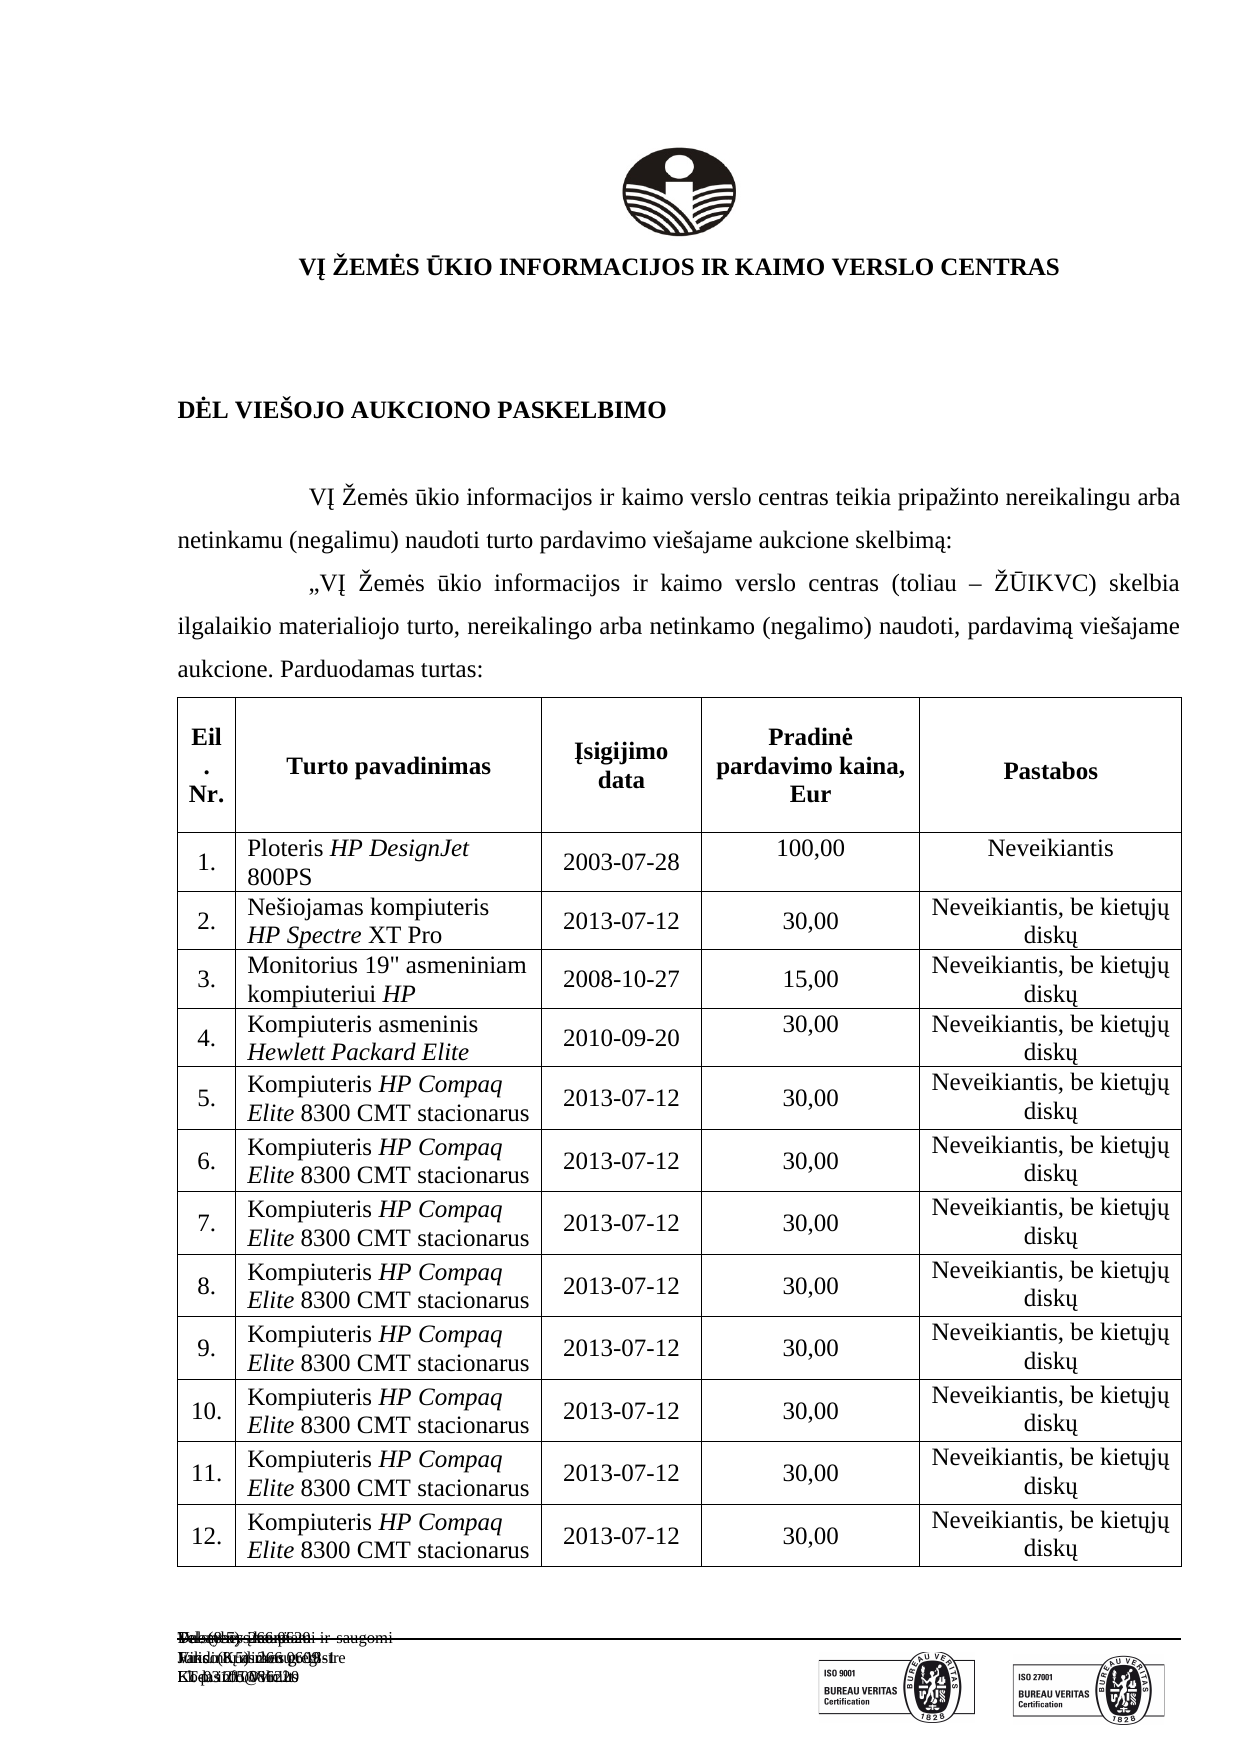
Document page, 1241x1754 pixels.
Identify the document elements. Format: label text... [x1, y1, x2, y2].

table_cell 2013-07-12 [542, 1067, 701, 1129]
table_cell Neveikiantis, be kietųjų diskų [920, 1442, 1181, 1504]
table_cell 2013-07-12 [542, 1317, 701, 1379]
table_cell 3. [178, 950, 235, 1008]
table_cell 30,00 [702, 1255, 919, 1316]
table_cell 15,00 [702, 950, 919, 1008]
table_cell Neveikiantis, be kietųjų diskų [920, 1505, 1181, 1566]
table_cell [236, 1442, 541, 1504]
table_cell Neveikiantis, be kietųjų diskų [920, 1130, 1181, 1191]
table_cell 30,00 [702, 1009, 919, 1066]
table_cell Kompiuteris HP Compaq Elite 8300 CMT stacionarus [236, 1255, 541, 1316]
text VĮ Žemės ūkio informacijos ir kaimo verslo centras teikia pripažinto nereikalingu arba netinkamu (negalimu) naudoti turto pardavimo viešajame aukcione skelbimą: [177, 482, 1181, 553]
table_cell 8. [178, 1255, 235, 1316]
table_header Turto pavadinimas [236, 698, 541, 832]
text DĖL VIEŠOJO AUKCIONO PASKELBIMO [177, 395, 1181, 424]
table_cell 9. [178, 1317, 235, 1379]
table_cell 2010-09-20 [542, 1009, 701, 1066]
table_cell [236, 1505, 541, 1566]
table_cell 7. [178, 1192, 235, 1254]
table_cell 30,00 [702, 892, 919, 949]
table_cell Neveikiantis, be kietųjų diskų [920, 1380, 1181, 1441]
table_cell Ploteris HP DesignJet 800PS [236, 833, 541, 891]
table_cell 30,00 [702, 1505, 919, 1566]
table_cell 2013-07-12 [542, 892, 701, 949]
table_cell Neveikiantis, be kietųjų diskų [920, 1067, 1181, 1129]
picture [598, 131, 760, 252]
table_cell 2013-07-12 [542, 1192, 701, 1254]
table_cell 6. [178, 1130, 235, 1191]
table_cell 2013-07-12 [542, 1380, 701, 1441]
table_cell 2. [178, 892, 235, 949]
table_cell 30,00 [702, 1317, 919, 1379]
table_cell Neveikiantis [920, 833, 1181, 891]
table_cell 1. [178, 833, 235, 891]
table_cell 2003-07-28 [542, 833, 701, 891]
table_cell Kompiuteris HP Compaq Elite 8300 CMT stacionarus [236, 1192, 541, 1254]
picture [818, 1652, 975, 1723]
table_cell Neveikiantis, be kietųjų diskų [920, 1317, 1181, 1379]
table_header Eil. Nr. [178, 698, 235, 832]
table_cell 5. [178, 1067, 235, 1129]
table_cell 12. [178, 1505, 235, 1566]
table_cell 30,00 [702, 1067, 919, 1129]
table_cell 30,00 [702, 1380, 919, 1441]
table_cell Kompiuteris asmeninis Hewlett Packard Elite [236, 1009, 541, 1066]
table_cell 30,00 [702, 1192, 919, 1254]
table_cell Neveikiantis, be kietųjų diskų [920, 1009, 1181, 1066]
table_cell Kompiuteris HP Compaq Elite 8300 CMT stacionarus [236, 1130, 541, 1191]
text VĮ ŽEMĖS ŪKIO INFORMACIJOS IR KAIMO VERSLO CENTRAS [177, 252, 1181, 280]
table_cell 2013-07-12 [542, 1505, 701, 1566]
table_cell 2008-10-27 [542, 950, 701, 1008]
table_cell Nešiojamas kompiuteris HP Spectre XT Pro [236, 892, 541, 949]
table_header Pastabos [920, 698, 1181, 832]
table_cell 2013-07-12 [542, 1130, 701, 1191]
table_cell 2013-07-12 [542, 1442, 701, 1504]
table_cell Neveikiantis, be kietųjų diskų [920, 950, 1181, 1008]
table_cell 11. [178, 1442, 235, 1504]
table_cell 30,00 [702, 1130, 919, 1191]
table_cell Neveikiantis, be kietųjų diskų [920, 1192, 1181, 1254]
table_cell Neveikiantis, be kietųjų diskų [920, 1255, 1181, 1316]
table_header Pradinė pardavimo kaina, Eur [702, 698, 919, 832]
table_cell Kompiuteris HP Compaq Elite 8300 CMT stacionarus [236, 1317, 541, 1379]
picture [1012, 1654, 1165, 1725]
table_cell Kompiuteris HP Compaq Elite 8300 CMT stacionarus [236, 1067, 541, 1129]
table_cell Kompiuteris HP Compaq Elite 8300 CMT stacionarus [236, 1380, 541, 1441]
table_cell 2013-07-12 [542, 1255, 701, 1316]
table_cell 30,00 [702, 1442, 919, 1504]
text „VĮ Žemės ūkio informacijos ir kaimo verslo centras (toliau – ŽŪIKVC) skelbia ilgalaikio materialiojo turto, nereikalingo arba netinkamo (negalimo) naudoti, pardavimą viešajame aukcione. Parduodamas turtas: [177, 568, 1181, 683]
table_header Įsigijimo data [542, 698, 701, 832]
table_cell 10. [178, 1380, 235, 1441]
table_cell Neveikiantis, be kietųjų diskų [920, 892, 1181, 949]
table_cell 4. [178, 1009, 235, 1066]
table_cell Monitorius 19" asmeniniam kompiuteriui HP [236, 950, 541, 1008]
table_cell 100,00 [702, 833, 919, 891]
